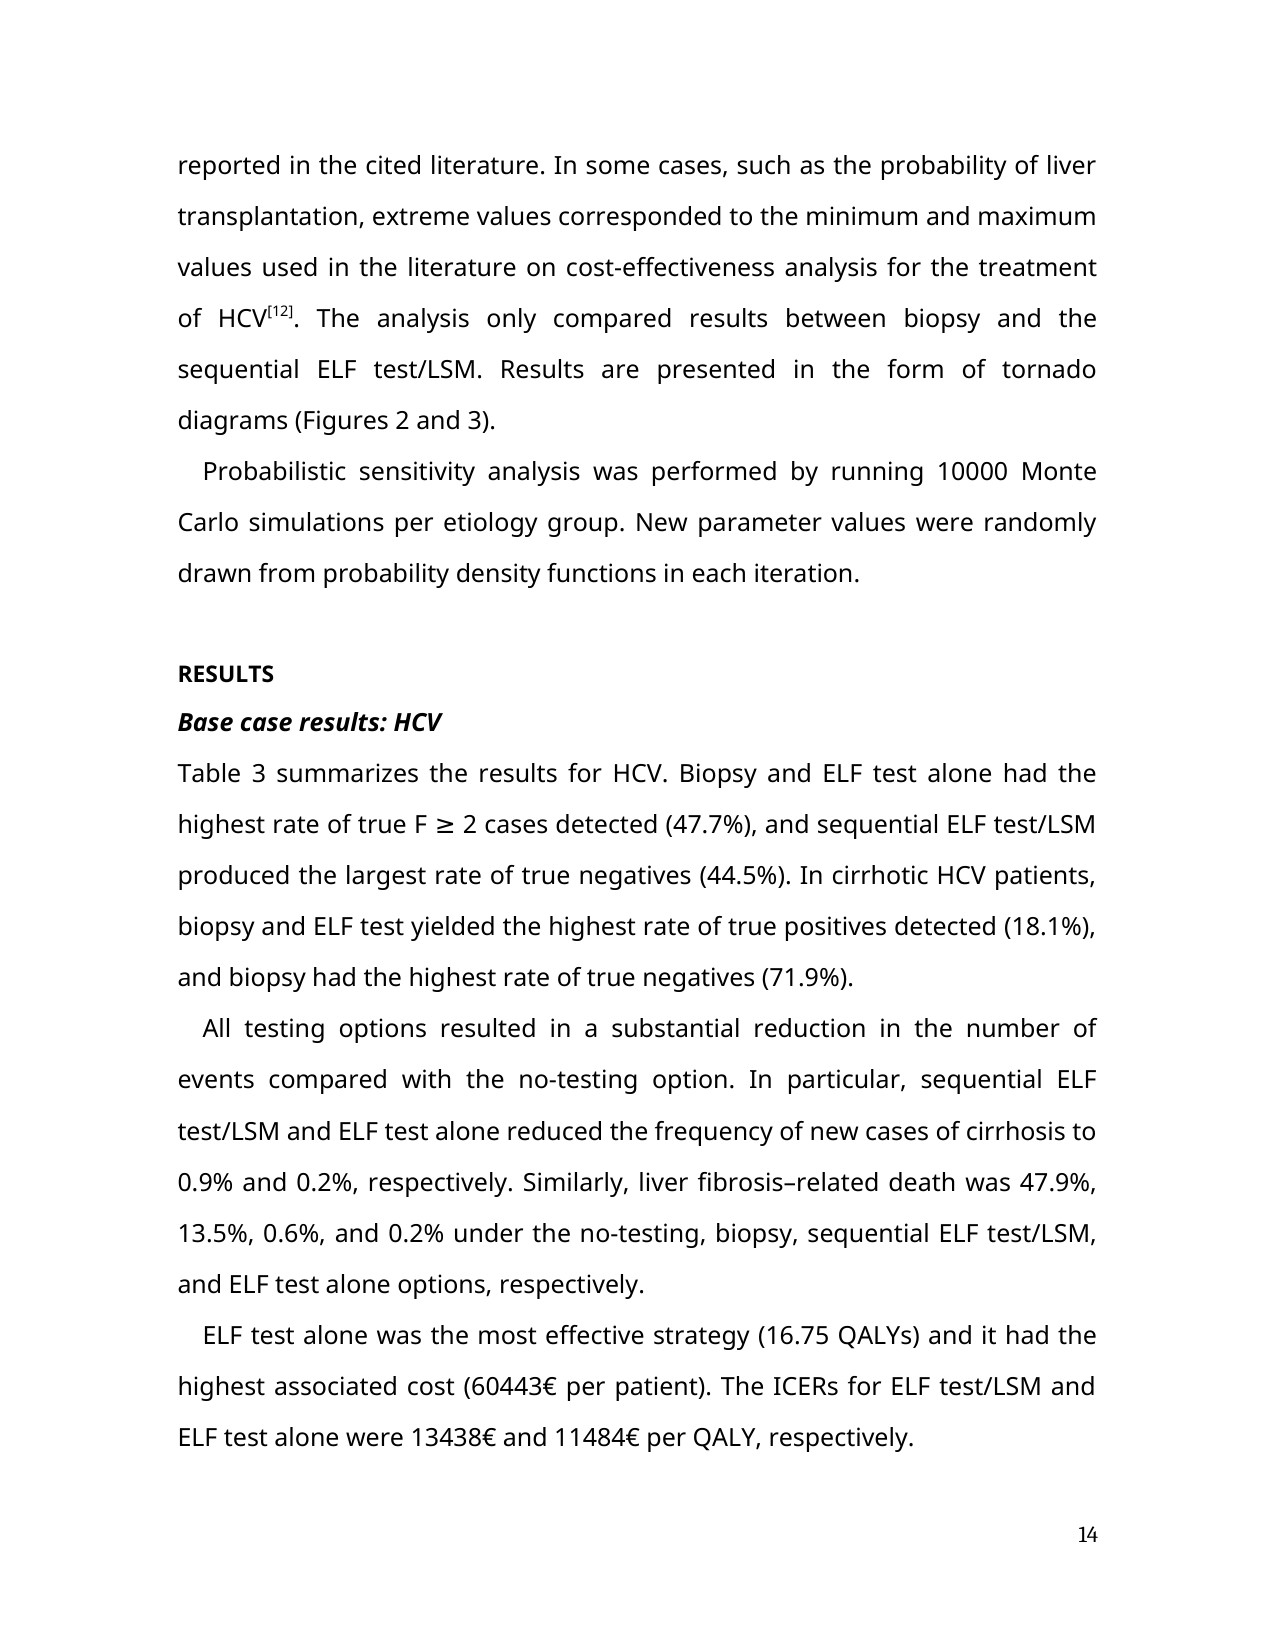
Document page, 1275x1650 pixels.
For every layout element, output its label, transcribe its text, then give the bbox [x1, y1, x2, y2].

text Base case results: HCV [177, 705, 1098, 739]
text Probabilistic sensitivity analysis was performed by running 10000 Monte Carlo simulations per etiology group. New parameter values were randomly drawn from probability density functions in each iteration. [177, 454, 1098, 590]
text All testing options resulted in a substantial reduction in the number of events compared with the no-testing option. In particular, sequential ELF test/LSM and ELF test alone reduced the frequency of new cases of cirrhosis to 0.9% and 0.2%, respectively. Similarly, liver fibrosis–related death was 47.9%, 13.5%, 0.6%, and 0.2% under the no-testing, biopsy, sequential ELF test/LSM, and ELF test alone options, respectively. [177, 1011, 1098, 1300]
text Table 3 summarizes the results for HCV. Biopsy and ELF test alone had the highest rate of true F ≥ 2 cases detected (47.7%), and sequential ELF test/LSM produced the largest rate of true negatives (44.5%). In cirrhotic HCV patients, biopsy and ELF test yielded the highest rate of true positives detected (18.1%), and biopsy had the highest rate of true negatives (71.9%). [177, 756, 1098, 994]
text RESULTS [177, 658, 1098, 689]
text ELF test alone was the most effective strategy (16.75 QALYs) and it had the highest associated cost (60443€ per patient). The ICERs for ELF test/LSM and ELF test alone were 13438€ and 11484€ per QALY, respectively. [177, 1317, 1098, 1453]
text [177, 148, 1098, 437]
